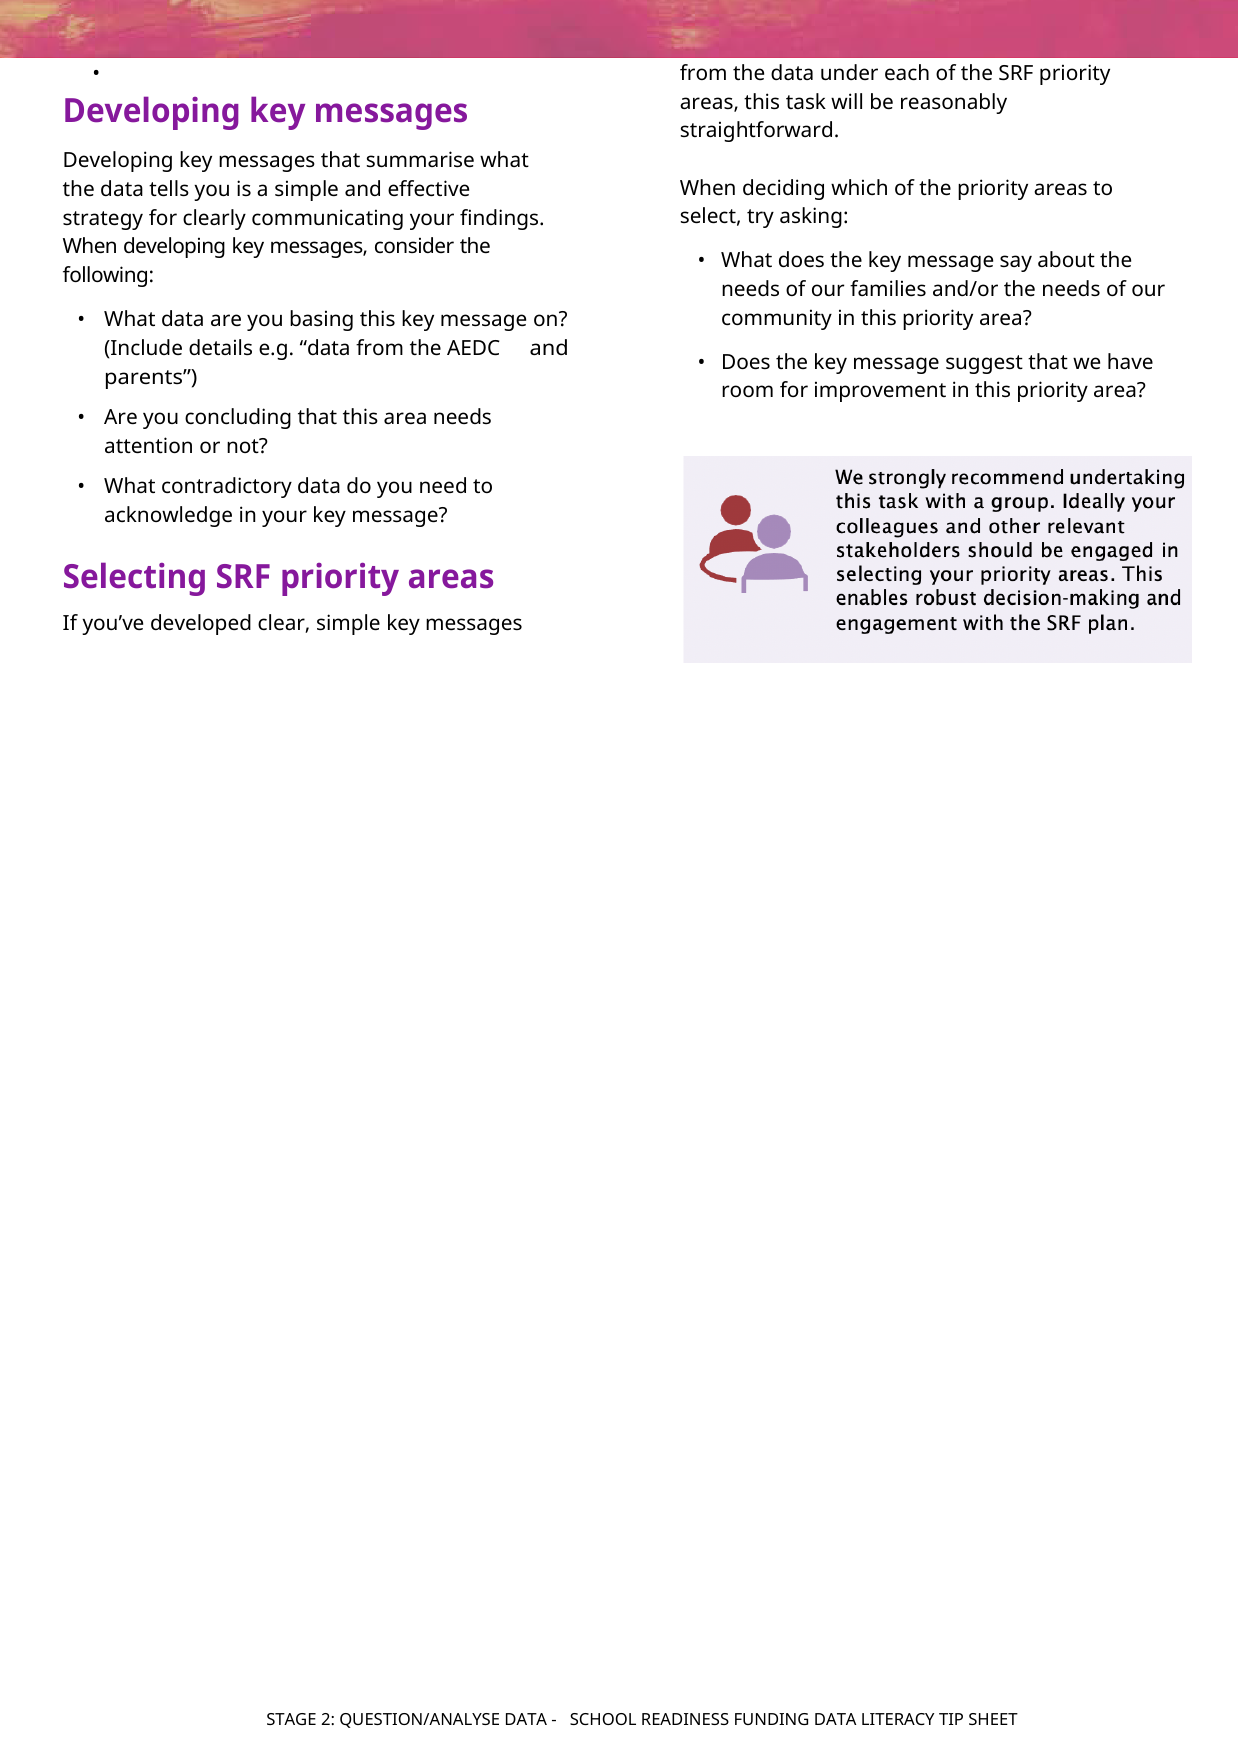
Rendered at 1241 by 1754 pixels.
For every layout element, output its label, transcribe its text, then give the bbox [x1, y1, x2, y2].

list Are you concluding that this area needs attention or not? [77, 402, 525, 459]
picture [679, 456, 1196, 666]
list What contradictory data do you need to acknowledge in your key message? [77, 471, 525, 528]
subtitle Selecting SRF priority areas [62, 554, 535, 598]
text If you’ve developed clear, simple key messages from the data under each of the SRF priority areas, this task will be reasonably straightforward. [679, 58, 1164, 144]
text If you’ve developed clear, simple key messages from the data under each of the SRF priority areas, this task will be reasonably straightforward. [62, 608, 548, 637]
list What does the key message say about the needs of our families and/or the needs of our community in this priority area? [697, 246, 1192, 331]
list Does the key message suggest that we have room for improvement in this priority area? [697, 347, 1192, 404]
text Developing key messages that summarise what the data tells you is a simple and effective strategy for clearly communicating your findings. When developing key messages, consider the following: [62, 145, 549, 289]
list What data are you basing this key message on? (Include details e.g. “data from the AEDC and parents”) [77, 304, 570, 390]
text Developing key messages [62, 87, 604, 132]
text When deciding which of the priority areas to select, try asking: [679, 173, 1156, 230]
